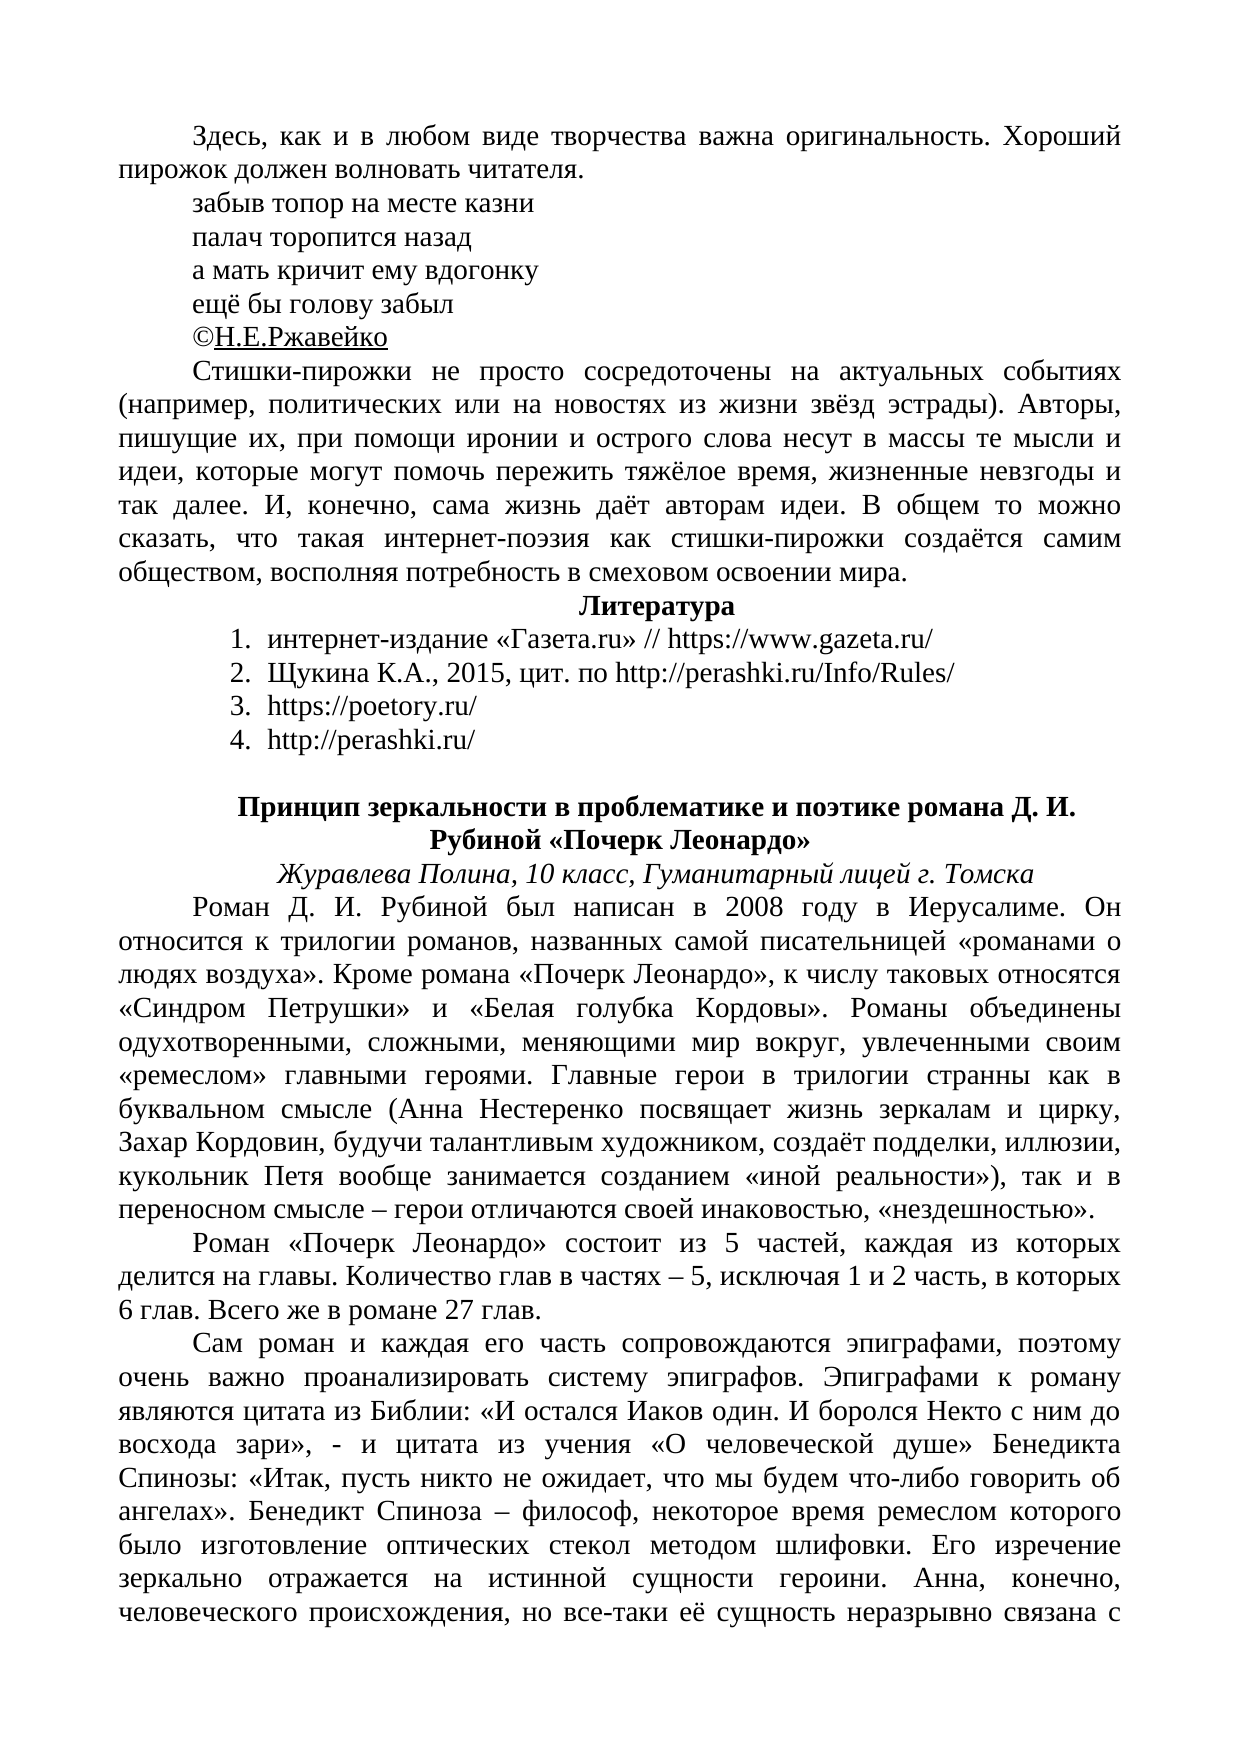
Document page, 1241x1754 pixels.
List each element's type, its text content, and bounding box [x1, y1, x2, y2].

text ©Н.Е.Ржавейко [118, 319, 1122, 353]
list Щукина К.А., 2015, цит. по http://perashki.ru/Info/Rules/ [229, 655, 1122, 688]
text Здесь, как и в любом виде творчества важна оригинальность. Хороший пирожок должен волновать читателя. [118, 118, 1122, 185]
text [118, 1326, 1122, 1627]
list https://poetory.ru/ [229, 688, 1122, 722]
text Роман «Почерк Леонардо» состоит из 5 частей, каждая из которых делится на главы. Количество глав в частях – 5, исключая 1 и 2 часть, в которых 6 глав. Всего же в романе 27 глав. [118, 1225, 1122, 1326]
text а мать кричит ему вдогонку [118, 252, 1122, 286]
text палач торопится назад [118, 219, 1122, 252]
text Журавлева Полина, 10 класс, Гуманитарный лицей г. Томска [118, 856, 1122, 889]
text Стишки-пирожки не просто сосредоточены на актуальных событиях (например, политических или на новостях из жизни звёзд эстрады). Авторы, пишущие их, при помощи иронии и острого слова несут в массы те мысли и идеи, которые могут помочь пережить тяжёлое время, жизненные невзгоды и так далее. И, конечно, сама жизнь даёт авторам идеи. В общем то можно сказать, что такая интернет-поэзия как стишки-пирожки создаётся самим обществом, восполняя потребность в смеховом освоении мира. [118, 353, 1122, 588]
text Принцип зеркальности в проблематике и поэтике романа Д. И. Рубиной «Почерк Леонардо» [118, 789, 1122, 856]
text Роман Д. И. Рубиной был написан в 2008 году в Иерусалиме. Он относится к трилогии романов, названных самой писательницей «романами о людях воздуха». Кроме романа «Почерк Леонардо», к числу таковых относятся «Синдром Петрушки» и «Белая голубка Кордовы». Романы объединены одухотворенными, сложными, меняющими мир вокруг, увлеченными своим «ремеслом» главными героями. Главные герои в трилогии странны как в буквальном смысле (Анна Нестеренко посвящает жизнь зеркалам и цирку, Захар Кордовин, будучи талантливым художником, создаёт подделки, иллюзии, кукольник Петя вообще занимается созданием «иной реальности»), так и в переносном смысле – герои отличаются своей инаковостью, «нездешностью». [118, 889, 1122, 1225]
list интернет-издание «Газета.ru» // https://www.gazeta.ru/ [229, 621, 1122, 655]
list http://perashki.ru/ [229, 722, 1122, 755]
text ещё бы голову забыл [118, 286, 1122, 319]
text забыв топор на месте казни [118, 185, 1122, 219]
text Литература [118, 588, 1122, 621]
